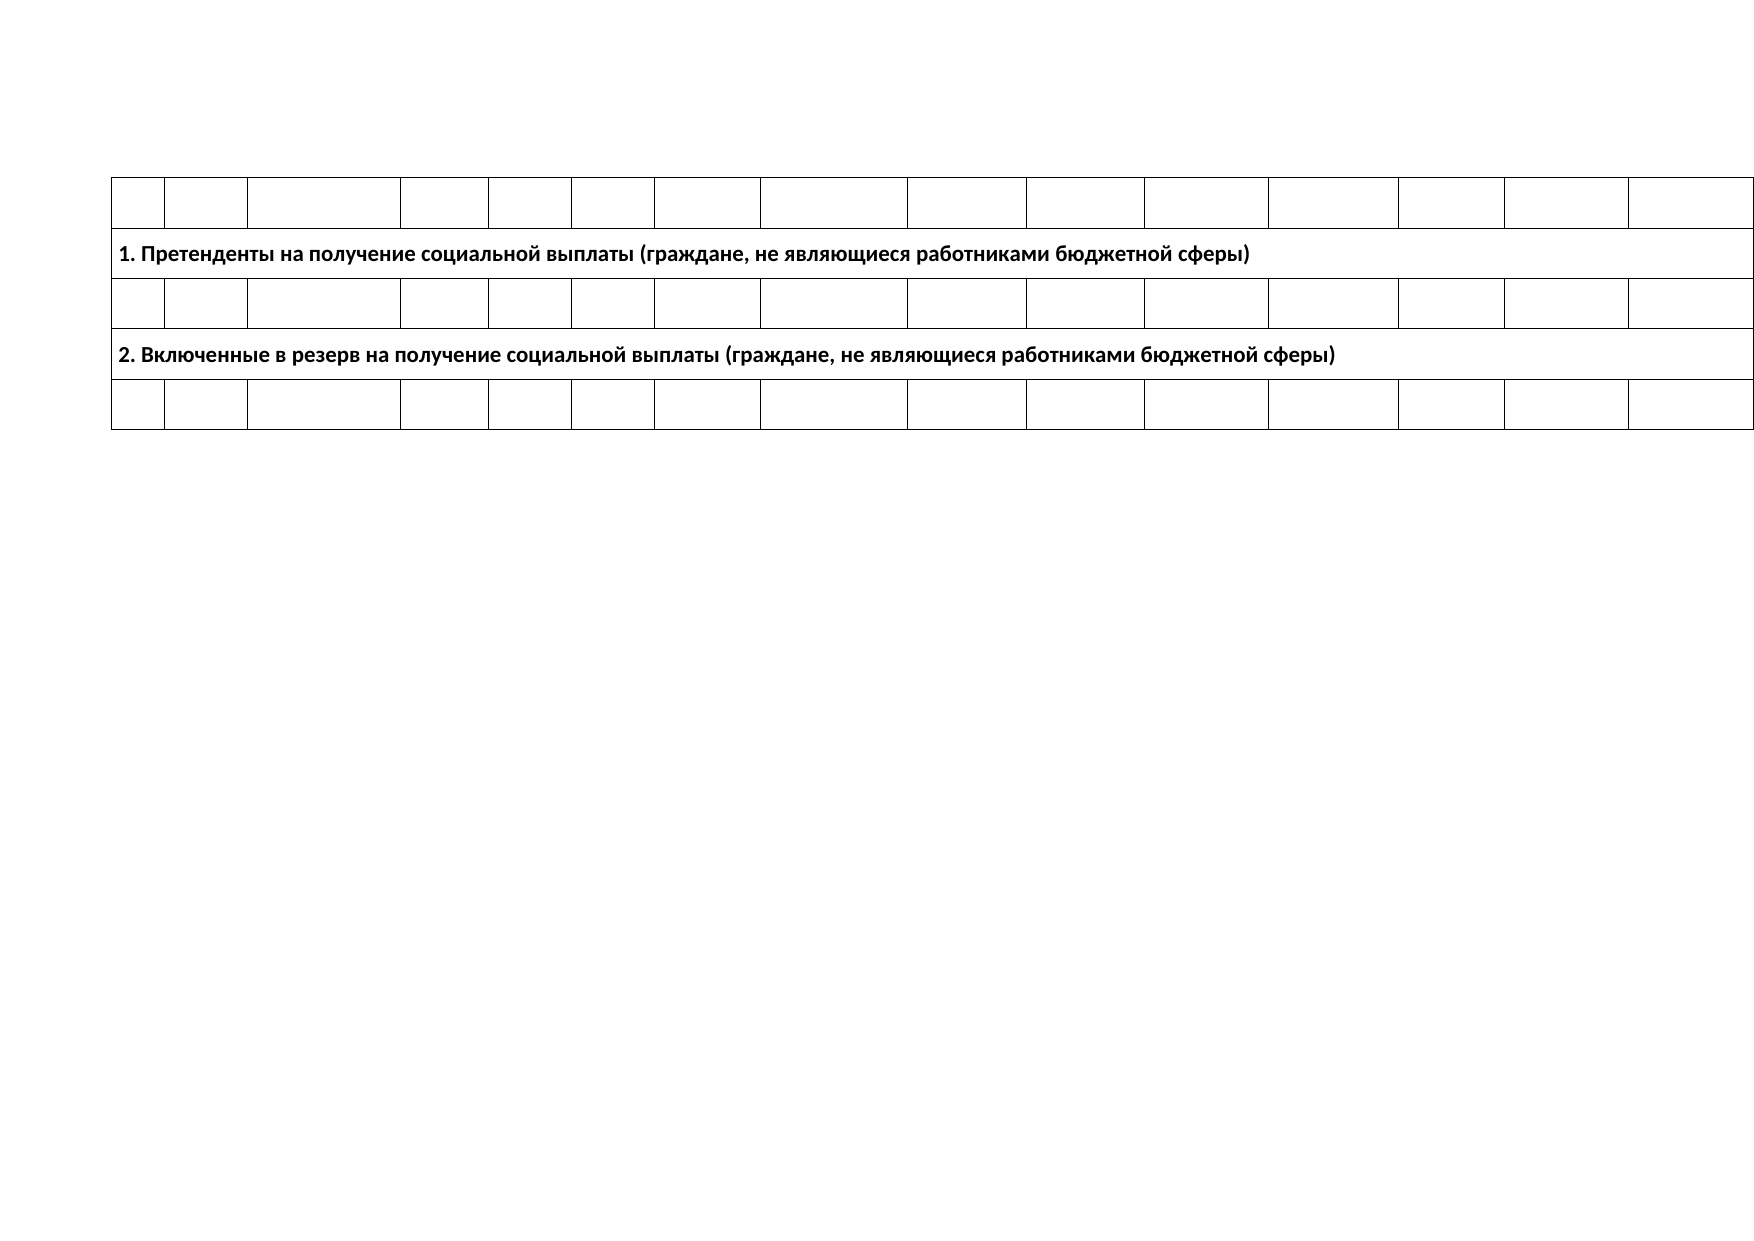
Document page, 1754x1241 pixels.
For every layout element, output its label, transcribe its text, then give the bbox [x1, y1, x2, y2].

table_cell [655, 279, 760, 328]
table_cell [1269, 279, 1398, 328]
table_cell [1629, 279, 1753, 328]
table_cell [165, 380, 247, 429]
table_cell [1027, 178, 1144, 227]
table_cell [655, 178, 760, 227]
table_cell [1399, 279, 1504, 328]
table_cell [1269, 380, 1398, 429]
table_cell [761, 178, 907, 227]
table_cell [761, 380, 907, 429]
table_cell [1629, 380, 1753, 429]
table_cell [908, 279, 1026, 328]
table_cell [572, 279, 654, 328]
table_cell [1629, 178, 1753, 227]
table_cell [1145, 178, 1268, 227]
table_cell [489, 279, 571, 328]
table_cell [908, 380, 1026, 429]
table_cell 2. Включенные в резерв на получение социальной выплаты (граждане, не являющиеся работниками бюджетной сферы) [112, 329, 1753, 378]
table_cell [489, 380, 571, 429]
table_cell [1145, 279, 1268, 328]
table_cell [401, 178, 488, 227]
table_cell [1145, 380, 1268, 429]
table_cell [1027, 380, 1144, 429]
table_cell [1269, 178, 1398, 227]
table_cell [401, 279, 488, 328]
table_cell [165, 279, 247, 328]
table_cell [112, 380, 164, 429]
table_cell [572, 178, 654, 227]
table_cell [1505, 279, 1628, 328]
table_cell [489, 178, 571, 227]
table_cell [248, 380, 400, 429]
table_cell [112, 279, 164, 328]
table_cell [572, 380, 654, 429]
table_cell [248, 279, 400, 328]
table_cell [908, 178, 1026, 227]
table_cell [1027, 279, 1144, 328]
table_cell [1399, 178, 1504, 227]
table_cell [248, 178, 400, 227]
table_cell [1505, 380, 1628, 429]
table_cell [401, 380, 488, 429]
table_cell [112, 178, 164, 227]
table_cell [761, 279, 907, 328]
table_cell 1. Претенденты на получение социальной выплаты (граждане, не являющиеся работниками бюджетной сферы) [112, 229, 1753, 278]
table_cell [165, 178, 247, 227]
table_cell [1399, 380, 1504, 429]
table_cell [655, 380, 760, 429]
table_cell [1505, 178, 1628, 227]
